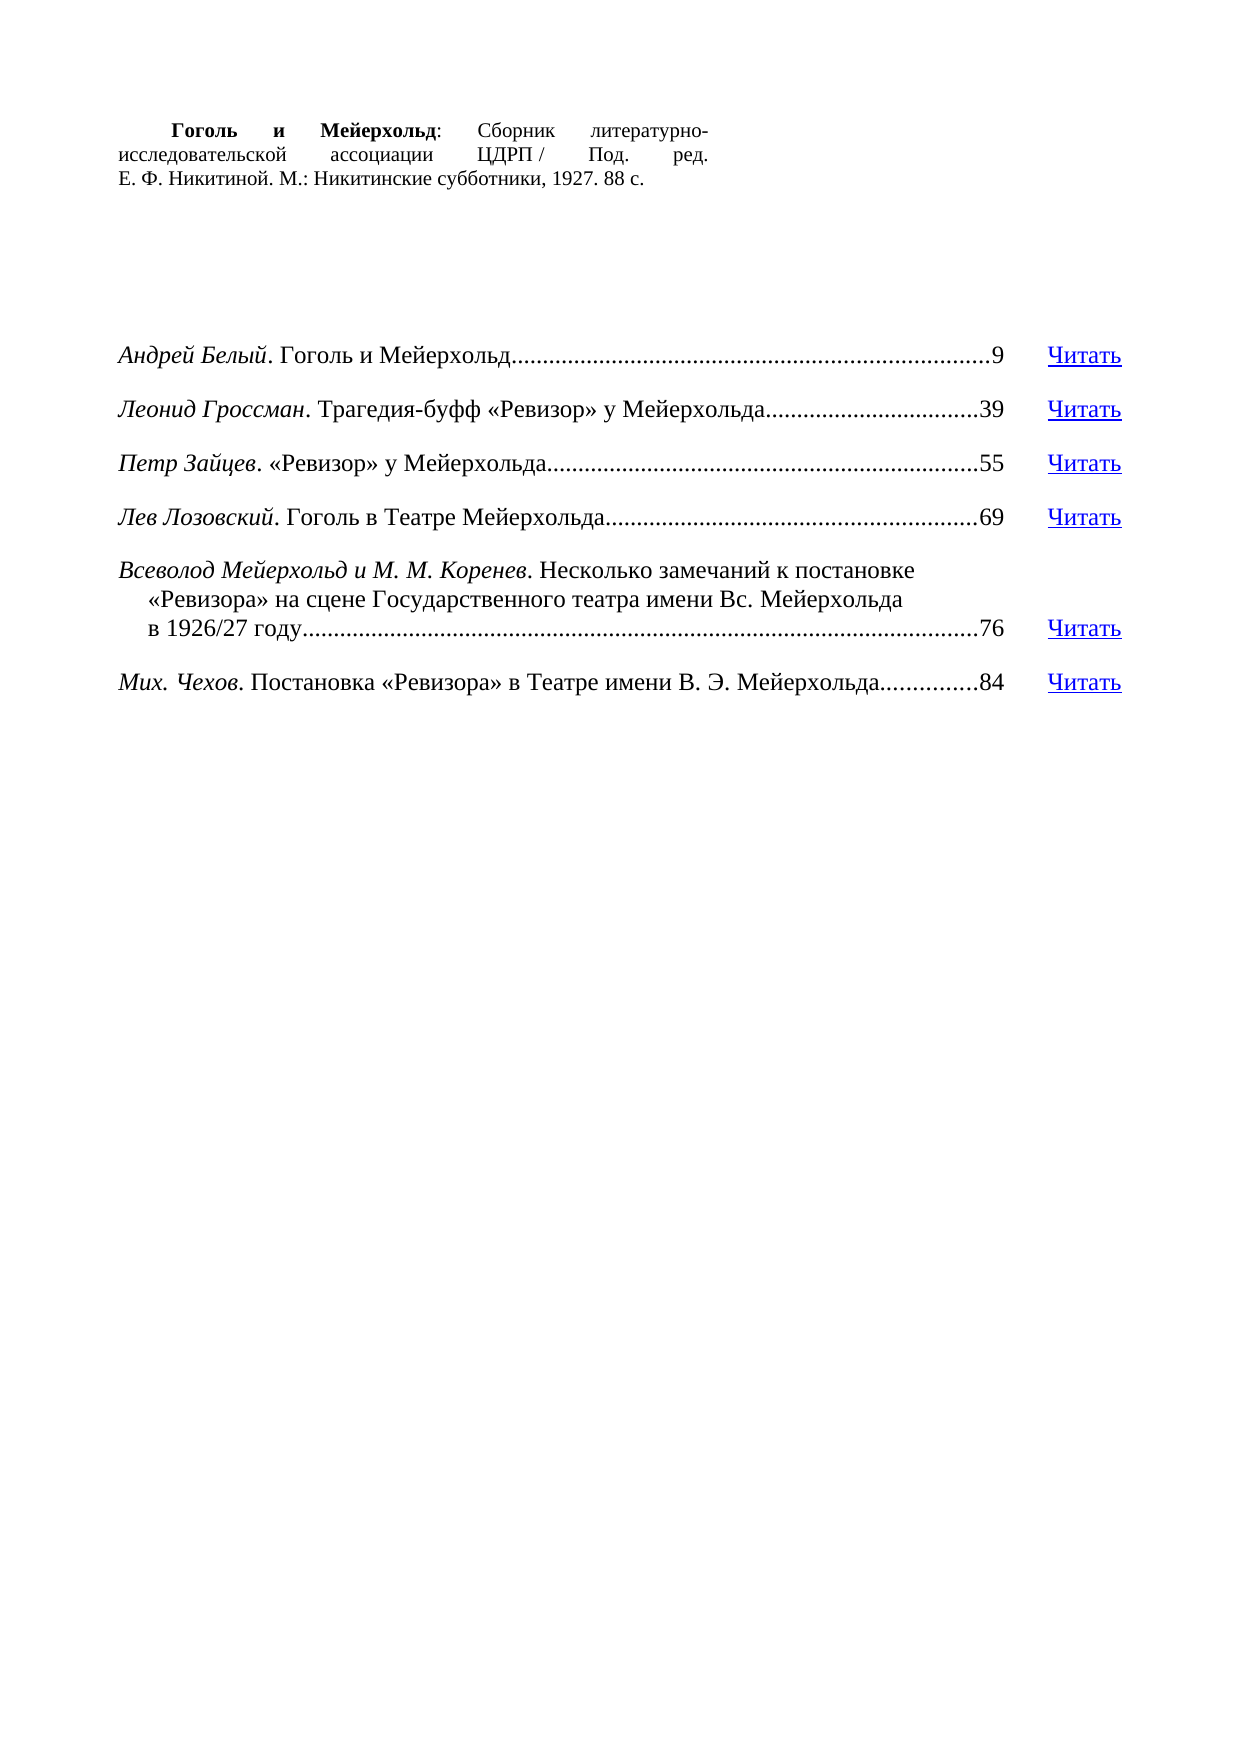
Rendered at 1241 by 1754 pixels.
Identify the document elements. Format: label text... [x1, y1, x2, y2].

text Всеволод Мейерхольд и М. М. Коренев. Несколько замечаний к постановке «Ревизора» на сцене Государственного театра имени Вс. Мейерхольда в 1926/27 году. 76 Читать [118, 555, 1004, 642]
text Гоголь и Мейерхольд: Сборник литературно-исследовательской ассоциации ЦДРП / Под. ред. Е. Ф. Никитиной. М.: Никитинские субботники, 1927. 88 с. [118, 118, 709, 190]
text Петр Зайцев. «Ревизор» у Мейерхольда 55 Читать [118, 448, 1004, 477]
text Андрей Белый. Гоголь и Мейерхольд 9 Читать [118, 340, 1004, 369]
text Мих. Чехов. Постановка «Ревизора» в Театре имени В. Э. Мейерхольда. 84 Читать [118, 667, 1004, 695]
text Лев Лозовский. Гоголь в Театре Мейерхольда 69 Читать [118, 502, 1004, 530]
text Леонид Гроссман. Трагедия-буфф «Ревизор» у Мейерхольда 39 Читать [118, 394, 1004, 423]
